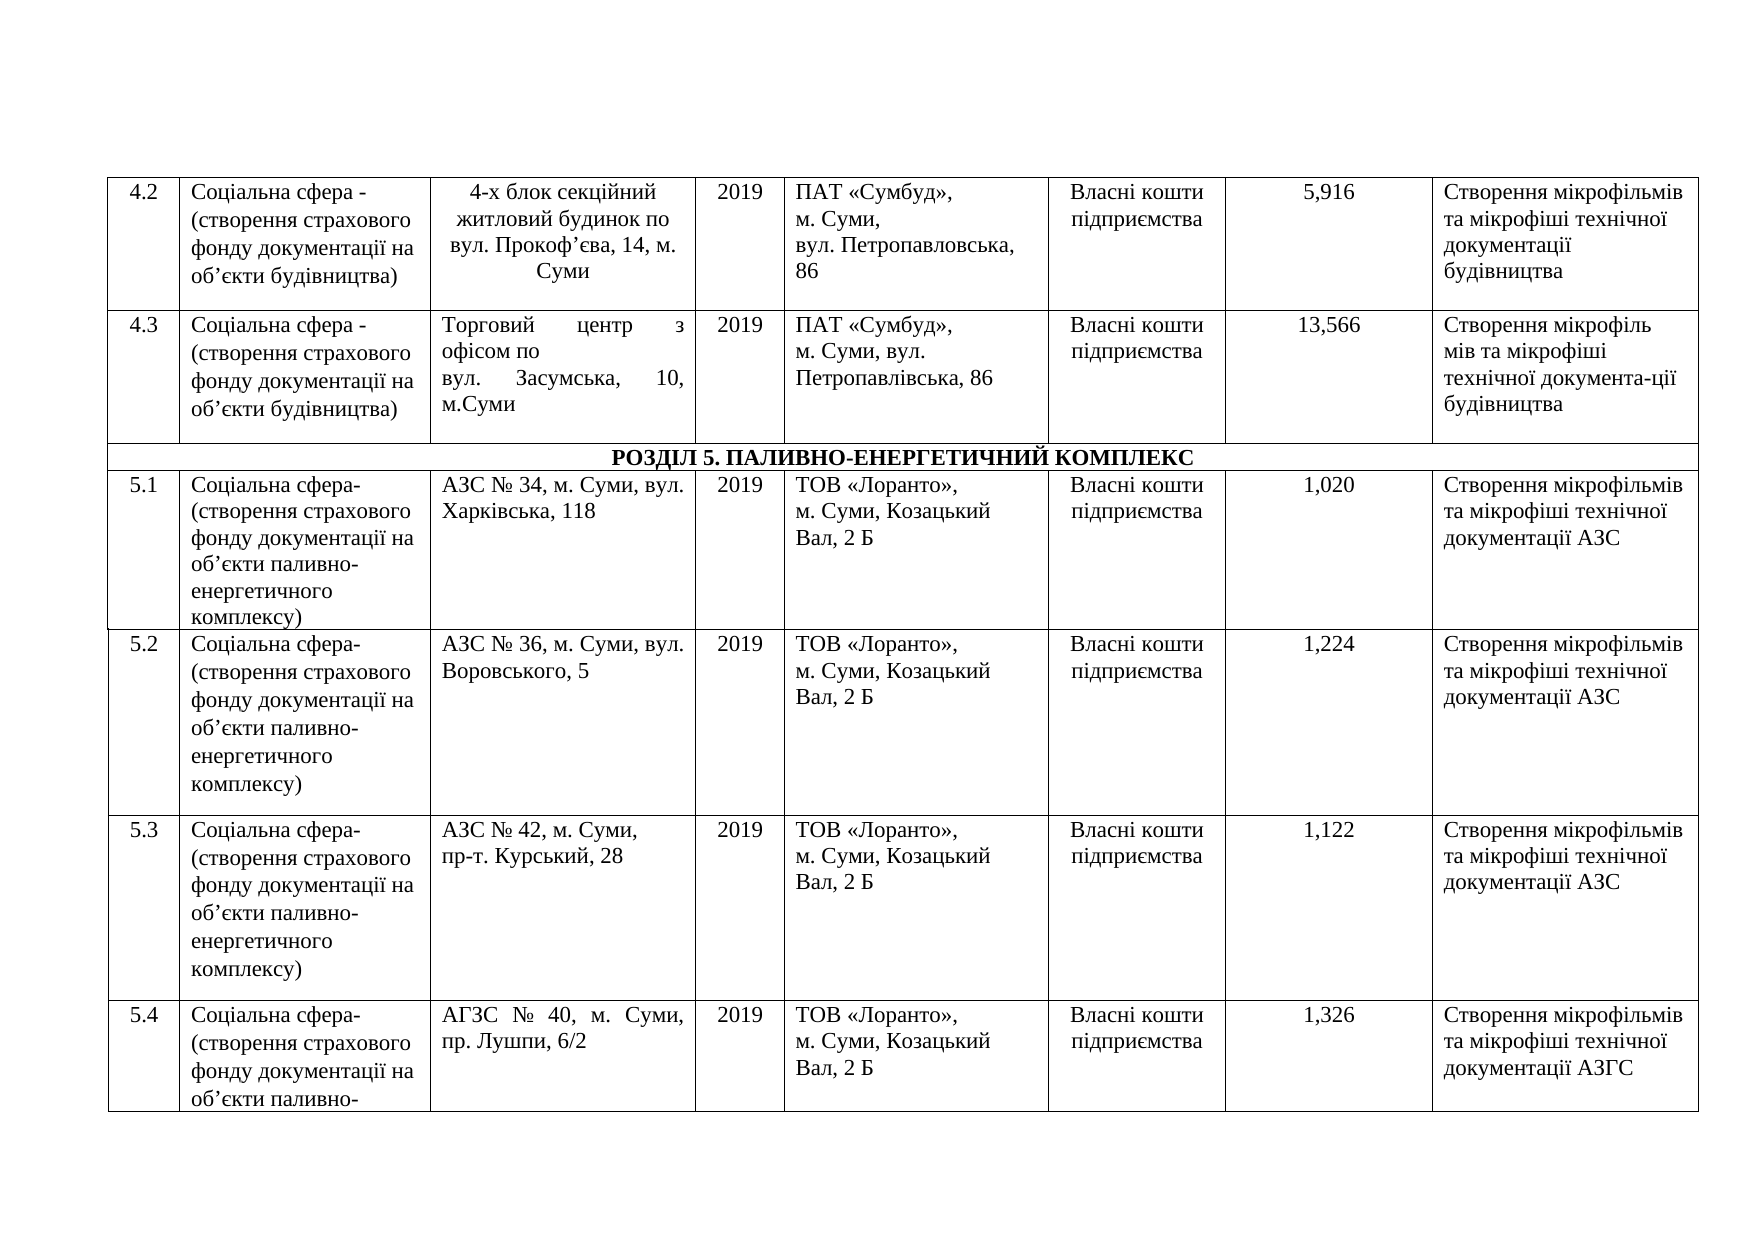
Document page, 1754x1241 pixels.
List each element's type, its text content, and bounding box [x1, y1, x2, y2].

table_cell Створення мікрофіль мів та мікрофіші технічної документа-ції будівництва [1433, 311, 1698, 443]
table_cell ТОВ «Лоранто», м. Суми, Козацький Вал, 2 Б [785, 816, 1048, 1000]
table_cell Створення мікрофільмів та мікрофіші технічної документації АЗС [1433, 816, 1698, 1000]
table_cell Торговий центр з офісом по вул. Засумська, 10, м.Суми [431, 311, 695, 443]
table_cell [785, 1001, 1048, 1111]
table_cell Соціальна сфера- (створення страхового фонду документації на об’єкти паливно-енергетичного комплексу) [180, 816, 430, 1000]
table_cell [180, 178, 430, 310]
table_cell 5.4 [109, 1001, 179, 1111]
table_cell 4-х блок секційний житловий будинок по вул. Прокоф’єва, 14, м. Суми [431, 178, 695, 310]
table_cell 5.3 [109, 816, 179, 1000]
table_cell 4.3 [108, 311, 179, 443]
table_cell 2019 [696, 1001, 784, 1111]
table_cell 4.2 [108, 178, 179, 310]
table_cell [431, 1001, 695, 1111]
table_cell 5,916 [1226, 178, 1432, 310]
table_cell 2019 [696, 311, 784, 443]
table_cell Власні кошти підприємства [1049, 816, 1225, 1000]
table_cell ПАТ «Сумбуд», м. Суми, вул. Петропавлівська, 86 [785, 311, 1048, 443]
table_cell 5.2 [109, 630, 179, 814]
table_cell 2019 [696, 630, 784, 814]
table_cell Соціальна сфера- (створення страхового фонду документації на об’єкти паливно-енергетичного комплексу) [180, 630, 430, 814]
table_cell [1433, 1001, 1698, 1111]
table_cell 1,224 [1226, 630, 1432, 814]
table_cell Власні кошти підприємства [1049, 311, 1225, 443]
table_cell ПАТ «Сумбуд», м. Суми, вул. Петропавловська, 86 [785, 178, 1048, 310]
table_cell 1,020 [1226, 471, 1432, 629]
table_cell 13,566 [1226, 311, 1432, 443]
table_cell АЗС № 34, м. Суми, вул. Харківська, 118 [431, 471, 695, 629]
table_cell 1,122 [1226, 816, 1432, 1000]
table_cell Створення мікрофільмів та мікрофіші технічної документації будівництва [1433, 178, 1698, 310]
table_cell Створення мікрофільмів та мікрофіші технічної документації АЗС [1433, 471, 1698, 629]
table_cell Створення мікрофільмів та мікрофіші технічної документації АЗС [1433, 630, 1698, 814]
table_cell АЗС № 36, м. Суми, вул. Воровського, 5 [431, 630, 695, 814]
table_cell Власні кошти підприємства [1049, 630, 1225, 814]
table_cell Соціальна сфера - (створення страхового фонду документації на об’єкти будівництва) [180, 311, 430, 443]
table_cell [1049, 1001, 1225, 1111]
table_cell ТОВ «Лоранто», м. Суми, Козацький Вал, 2 Б [785, 471, 1048, 629]
table_cell 2019 [696, 816, 784, 1000]
table_cell 2019 [696, 471, 784, 629]
table_cell 2019 [696, 178, 784, 310]
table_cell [180, 1001, 430, 1111]
table_cell ТОВ «Лоранто», м. Суми, Козацький Вал, 2 Б [785, 630, 1048, 814]
table_cell Соціальна сфера- (створення страхового фонду документації на об’єкти паливно-енергетичного комплексу) [180, 471, 430, 629]
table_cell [1049, 178, 1225, 310]
table_cell 1,326 [1226, 1001, 1432, 1111]
table_cell 5.1 [108, 471, 179, 629]
table_cell РОЗДІЛ 5. ПАЛИВНО-ЕНЕРГЕТИЧНИЙ КОМПЛЕКС [108, 444, 1698, 470]
table_cell Власні кошти підприємства [1049, 471, 1225, 629]
table_cell АЗС № 42, м. Суми, пр-т. Курський, 28 [431, 816, 695, 1000]
